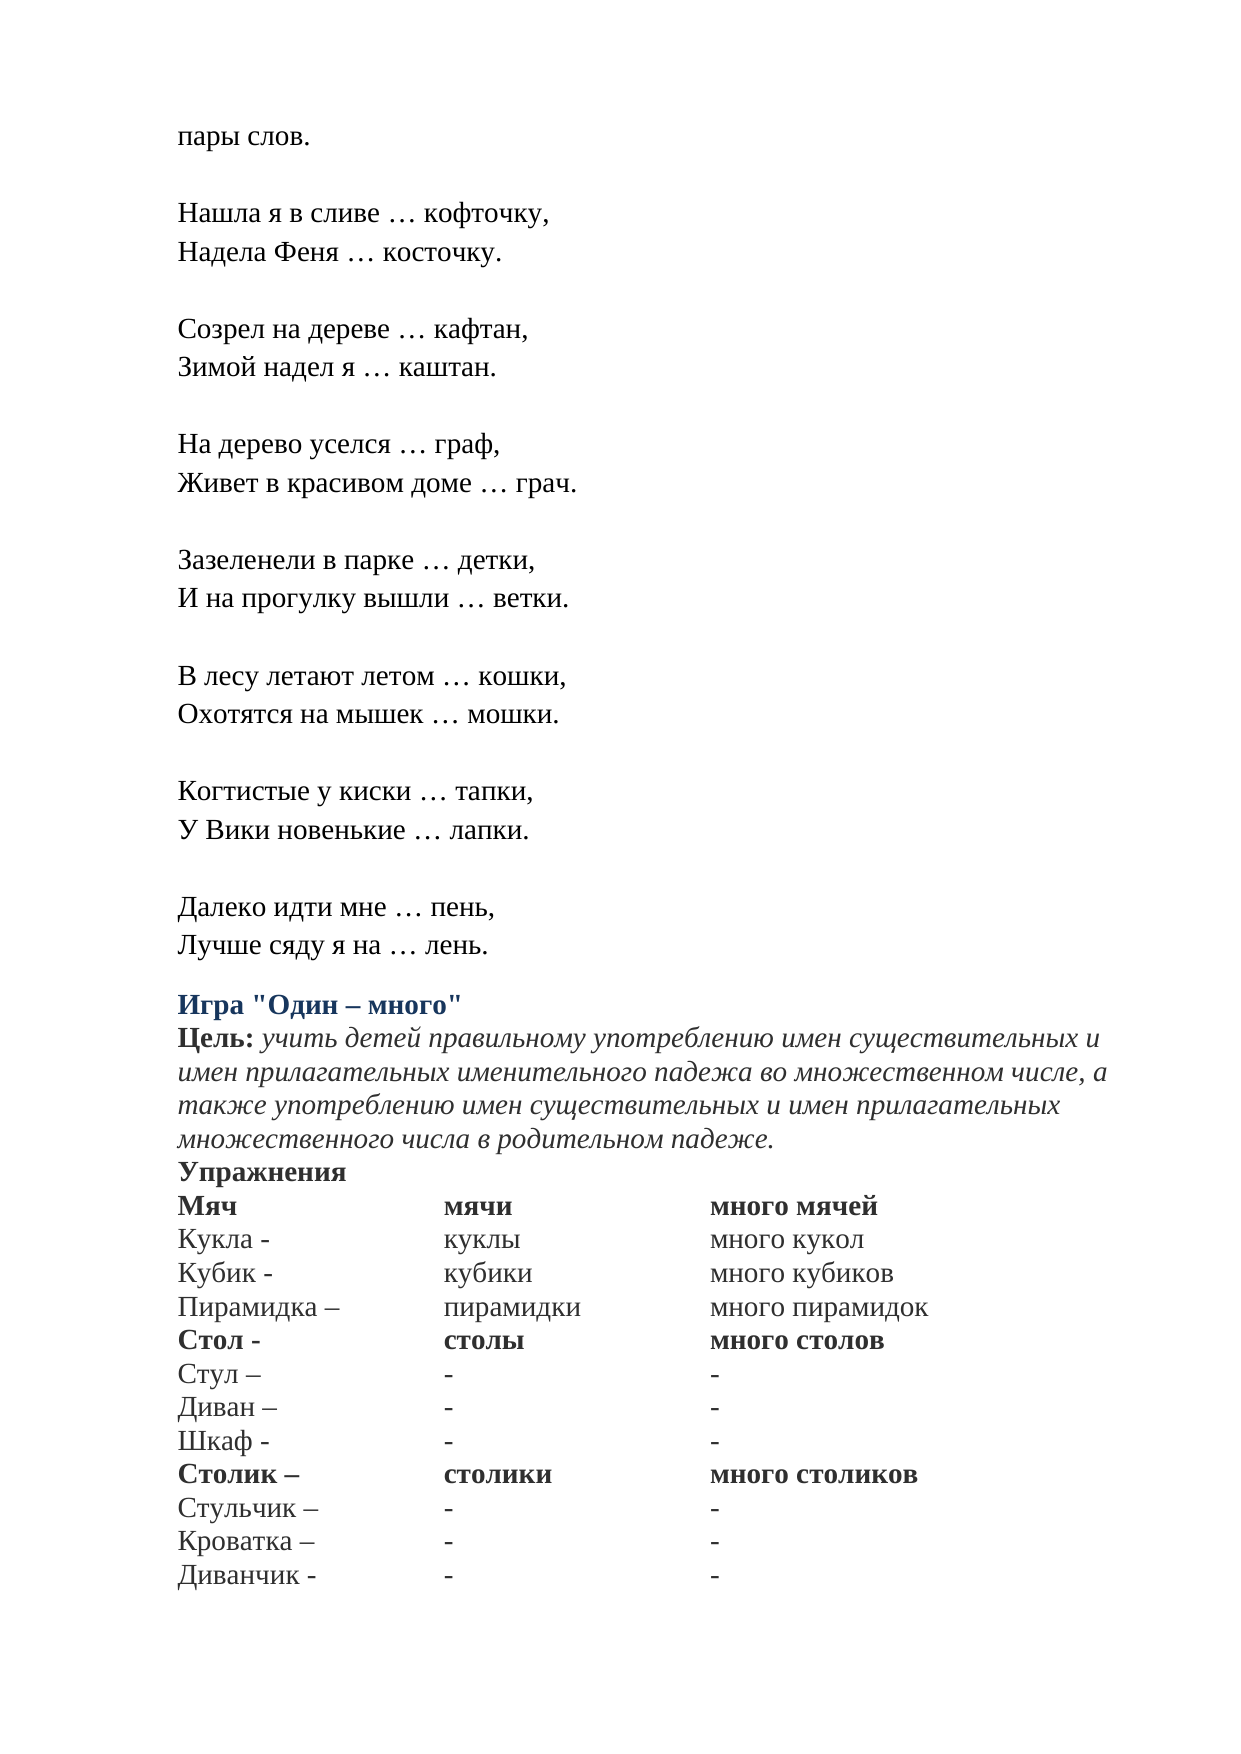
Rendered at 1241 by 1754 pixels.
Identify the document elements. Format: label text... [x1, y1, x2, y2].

table_header Мяч Кукла - Кубик - Пирамидка – Стол - Стул – Диван – Шкаф - Столик – Стульчик – Кроватка – Диванчик - [177, 1188, 443, 1591]
text Игра "Один – много" Цель: учить детей правильному употреблению имен существительных и имен прилагательных именительного падежа во множественном числе, а также употреблению имен существительных и имен прилагательных множественного числа в родительном падеже. Упражнения [177, 987, 1152, 1188]
table_header мячи куклы кубики пирамидки столы - - - столики - - - [444, 1188, 710, 1591]
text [177, 118, 1152, 961]
table_header много мячей много кукол много кубиков много пирамидок много столов - - - много столиков - - - [710, 1188, 976, 1591]
